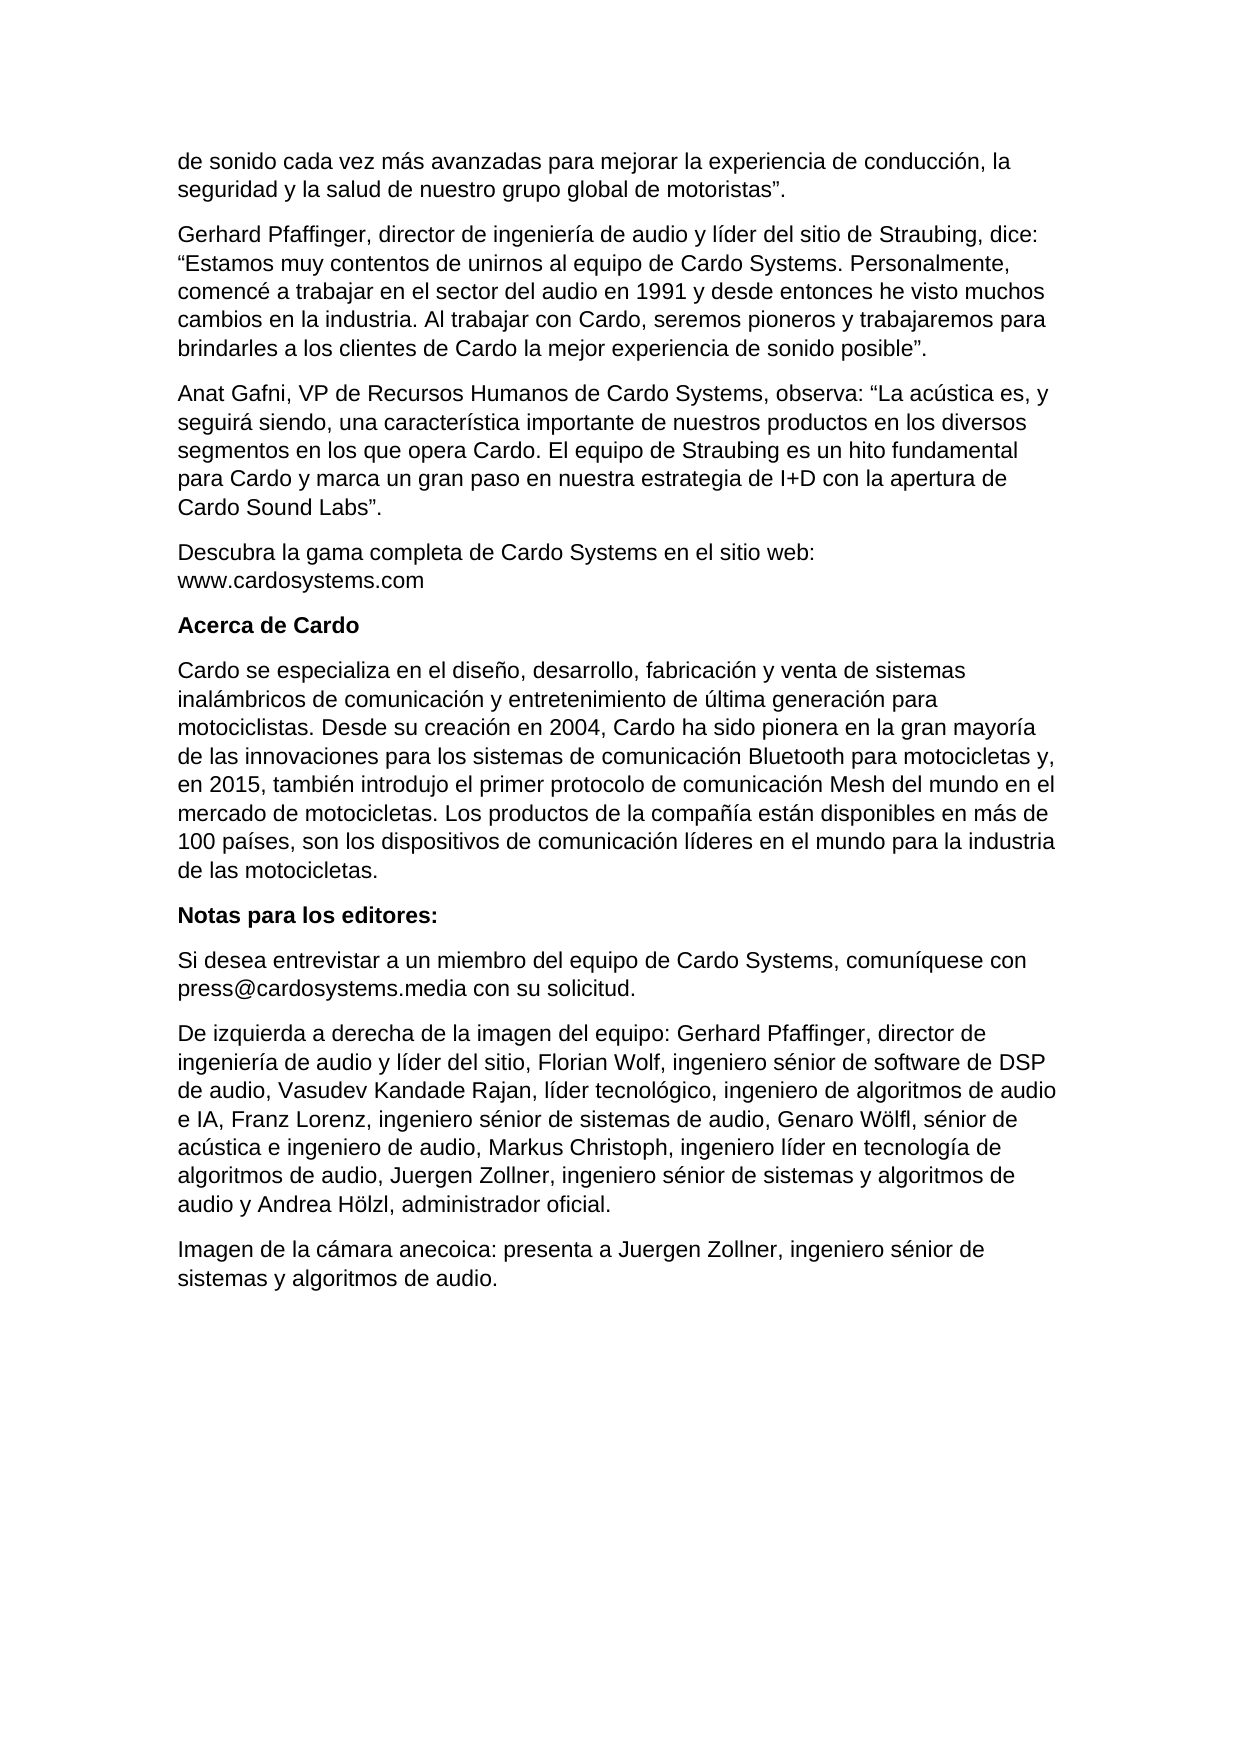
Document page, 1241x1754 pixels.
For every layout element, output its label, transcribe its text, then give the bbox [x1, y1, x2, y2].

text Descubra la gama completa de Cardo Systems en el sitio web: www.cardosystems.com [177, 539, 1063, 594]
text Imagen de la cámara anecoica: presenta a Juergen Zollner, ingeniero sénior de sistemas y algoritmos de audio. [177, 1236, 1063, 1291]
text Si desea entrevistar a un miembro del equipo de Cardo Systems, comuníquese con press@cardosystems.media con su solicitud. [177, 947, 1063, 1002]
text Acerca de Cardo [177, 612, 1063, 639]
text Cardo se especializa en el diseño, desarrollo, fabricación y venta de sistemas inalámbricos de comunicación y entretenimiento de última generación para motociclistas. Desde su creación en 2004, Cardo ha sido pionera en la gran mayoría de las innovaciones para los sistemas de comunicación Bluetooth para motocicletas y, en 2015, también introdujo el primer protocolo de comunicación Mesh del mundo en el mercado de motocicletas. Los productos de la compañía están disponibles en más de 100 países, son los dispositivos de comunicación líderes en el mundo para la industria de las motocicletas. [177, 657, 1063, 883]
text Anat Gafni, VP de Recursos Humanos de Cardo Systems, observa: “La acústica es, y seguirá siendo, una característica importante de nuestros productos en los diversos segmentos en los que opera Cardo. El equipo de Straubing es un hito fundamental para Cardo y marca un gran paso en nuestra estrategia de I+D con la apertura de Cardo Sound Labs”. [177, 380, 1063, 520]
text De izquierda a derecha de la imagen del equipo: Gerhard Pfaffinger, director de ingeniería de audio y líder del sitio, Florian Wolf, ingeniero sénior de software de DSP de audio, Vasudev Kandade Rajan, líder tecnológico, ingeniero de algoritmos de audio e IA, Franz Lorenz, ingeniero sénior de sistemas de audio, Genaro Wölfl, sénior de acústica e ingeniero de audio, Markus Christoph, ingeniero líder en tecnología de algoritmos de audio, Juergen Zollner, ingeniero sénior de sistemas y algoritmos de audio y Andrea Hölzl, administrador oficial. [177, 1020, 1063, 1217]
text Gerhard Pfaffinger, director de ingeniería de audio y líder del sitio de Straubing, dice: “Estamos muy contentos de unirnos al equipo de Cardo Systems. Personalmente, comencé a trabajar en el sector del audio en 1991 y desde entonces he visto muchos cambios en la industria. Al trabajar con Cardo, seremos pioneros y trabajaremos para brindarles a los clientes de Cardo la mejor experiencia de sonido posible”. [177, 221, 1063, 361]
text Notas para los editores: [177, 902, 1063, 928]
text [177, 148, 1063, 202]
